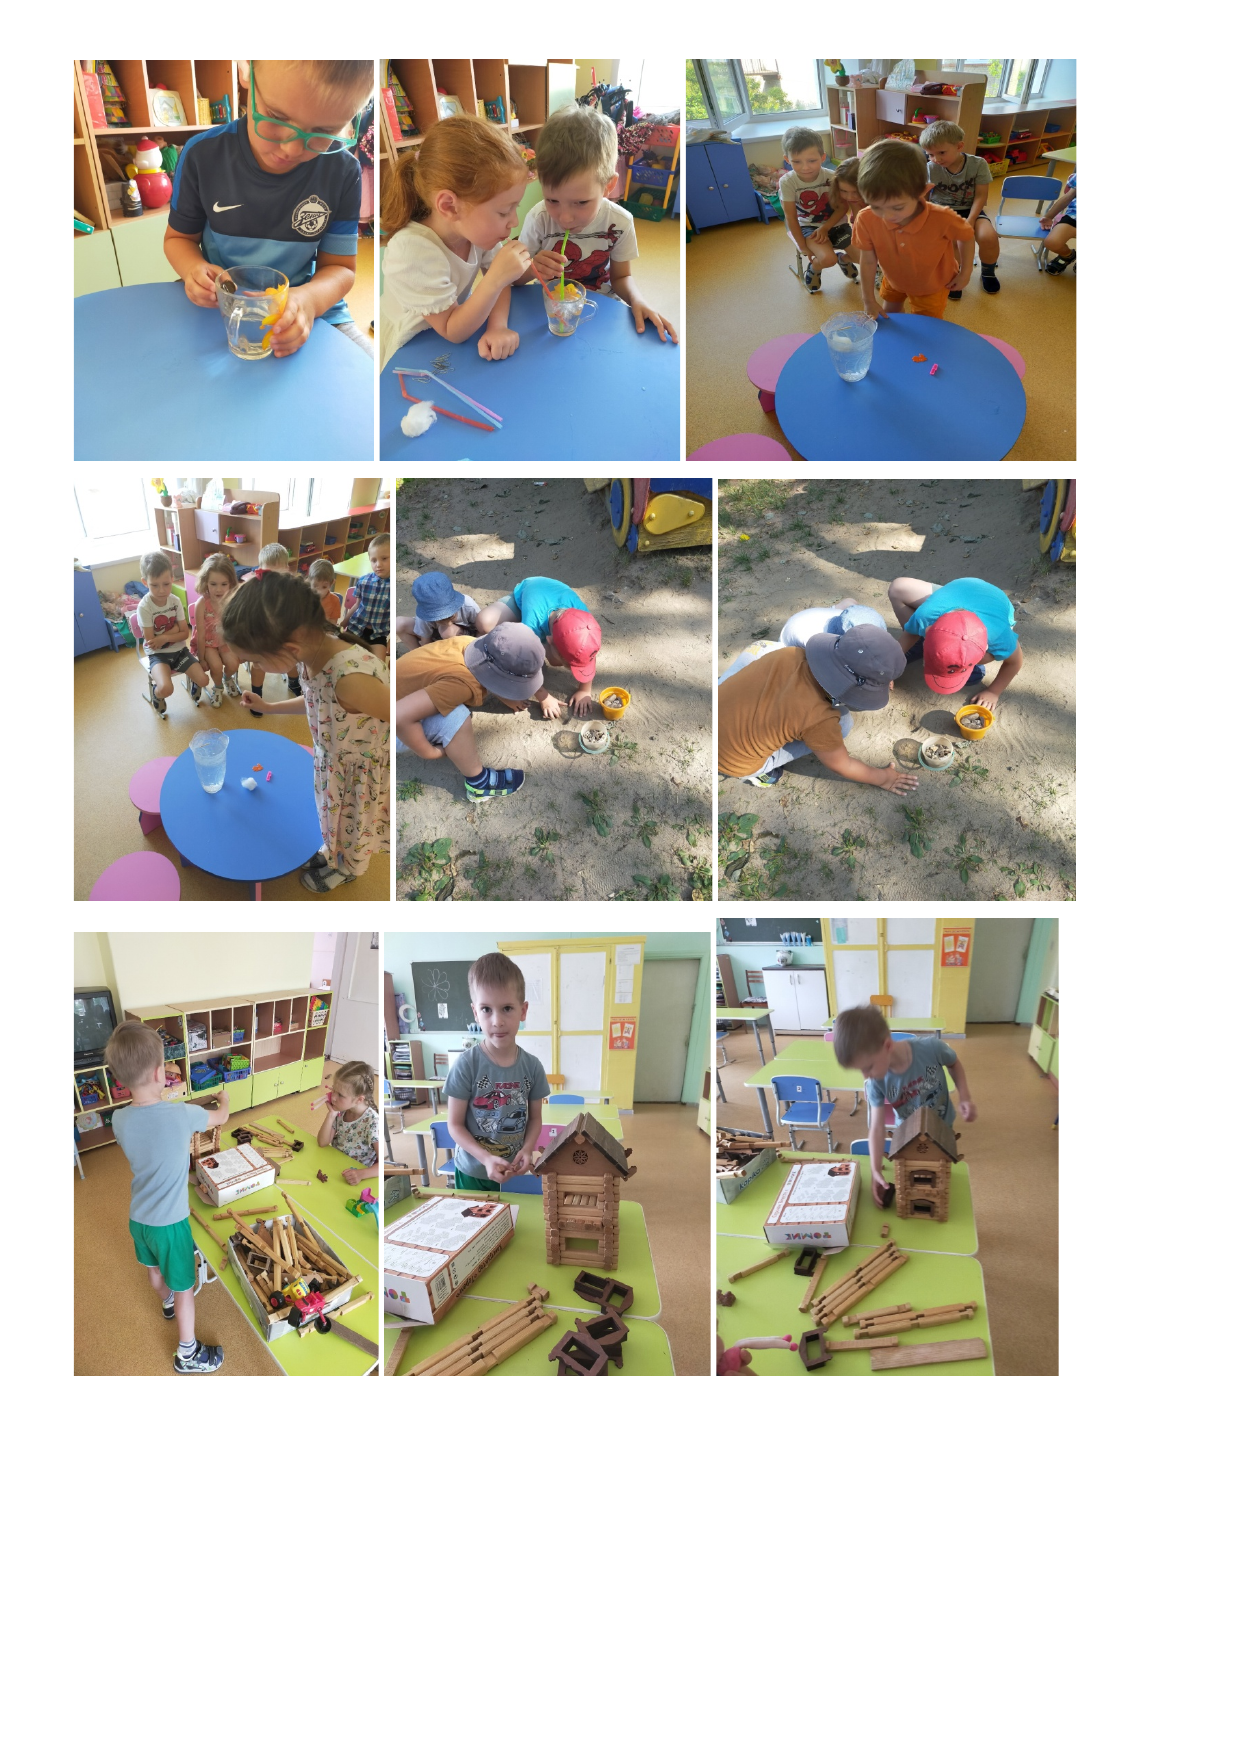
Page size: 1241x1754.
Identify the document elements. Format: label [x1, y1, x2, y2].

picture [718, 479, 1076, 901]
picture [716, 918, 1059, 1376]
picture [73, 478, 391, 901]
picture [73, 60, 374, 461]
picture [379, 59, 681, 461]
picture [396, 478, 713, 901]
picture [384, 932, 711, 1376]
picture [73, 932, 379, 1376]
picture [685, 59, 1077, 461]
